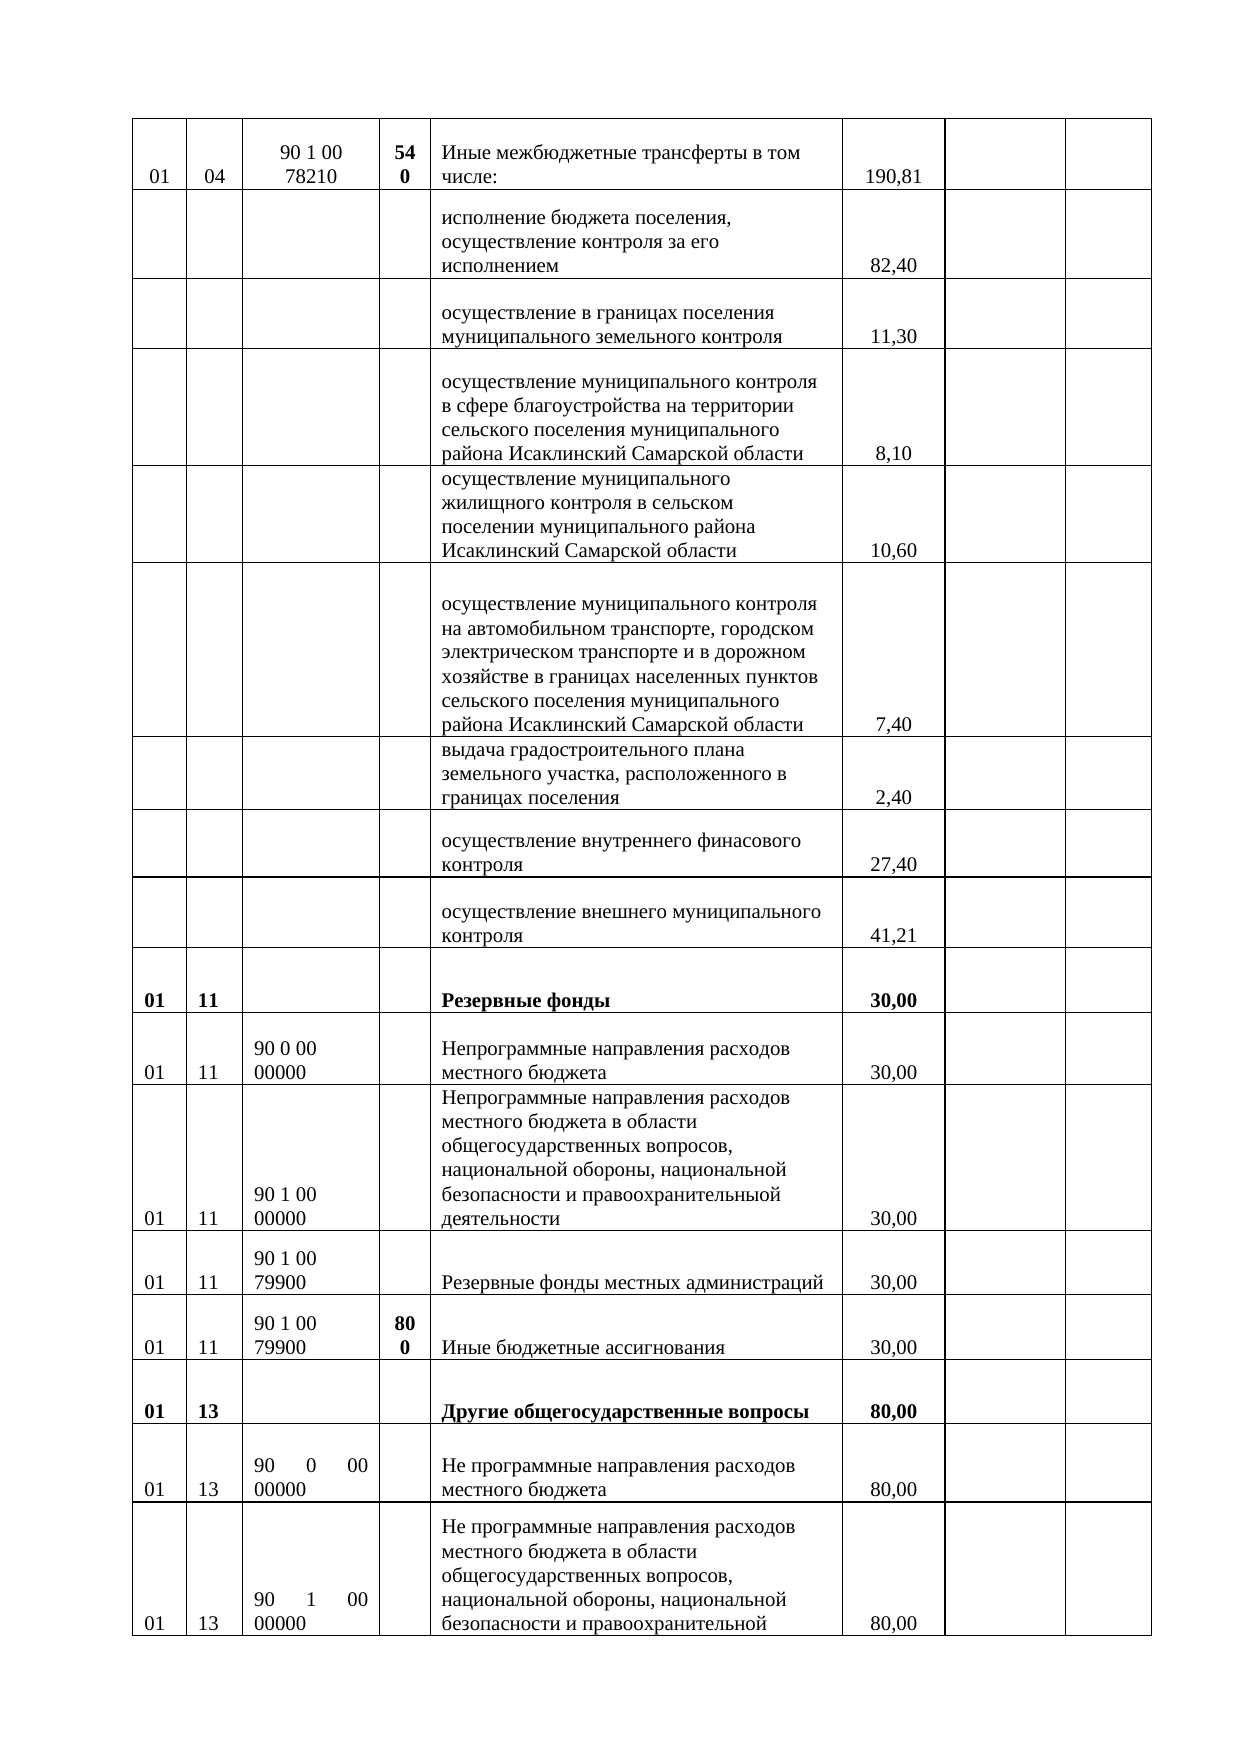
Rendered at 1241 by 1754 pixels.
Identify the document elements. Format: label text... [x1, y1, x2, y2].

table_cell [946, 1085, 1065, 1229]
table_cell 11,30 [843, 279, 944, 348]
table_cell [946, 466, 1065, 562]
table_cell [380, 1360, 430, 1423]
table_cell [187, 810, 242, 876]
table_cell [243, 279, 379, 348]
table_cell 90 1 00 79900 [243, 1231, 379, 1294]
table_cell осуществление муниципального жилищного контроля в сельском поселении муниципального района Исаклинский Самарской области [431, 466, 842, 562]
table_cell 01 [133, 1085, 186, 1229]
table_cell осуществление внешнего муниципального контроля [431, 878, 842, 947]
table_cell Иные бюджетные ассигнования [431, 1295, 842, 1359]
table_cell [380, 190, 430, 277]
table_cell 30,00 [843, 948, 944, 1012]
table_cell 30,00 [843, 1231, 944, 1294]
table_cell 30,00 [843, 1013, 944, 1084]
table_cell 82,40 [843, 190, 944, 277]
table_cell [243, 737, 379, 809]
table_cell [380, 1424, 430, 1501]
table_cell [1066, 948, 1151, 1012]
table_cell [946, 279, 1065, 348]
table_cell Другие общегосударственные вопросы [431, 1360, 842, 1423]
table_cell [946, 1360, 1065, 1423]
table_cell [243, 190, 379, 277]
table_cell 01 [133, 1424, 186, 1501]
table_cell 540 [380, 119, 430, 188]
table_cell 13 [187, 1360, 242, 1423]
table_cell [946, 948, 1065, 1012]
table_cell осуществление муниципального контроля на автомобильном транспорте, городском электрическом транспорте и в дорожном хозяйстве в границах населенных пунктов сельского поселения муниципального района Исаклинский Самарской области [431, 563, 842, 736]
table_cell 11 [187, 1013, 242, 1084]
table_cell 80,00 [843, 1424, 944, 1501]
table_cell 7,40 [843, 563, 944, 736]
table_cell [1066, 737, 1151, 809]
table_cell 90 1 00 79900 [243, 1295, 379, 1359]
table_cell 11 [187, 1295, 242, 1359]
table_cell [946, 349, 1065, 465]
table_cell Иные межбюджетные трансферты в том числе: [431, 119, 842, 188]
table_cell Непрограммные направления расходов местного бюджета в области общегосударственных вопросов, национальной обороны, национальной безопасности и правоохранительныой деятельности [431, 1085, 842, 1229]
table_cell [187, 349, 242, 465]
table_cell [243, 466, 379, 562]
table_cell Непрограммные направления расходов местного бюджета [431, 1013, 842, 1084]
table_cell 80,00 [843, 1360, 944, 1423]
table_cell [946, 1424, 1065, 1501]
table_cell [946, 190, 1065, 277]
table_cell 90 1 00 00000 [243, 1503, 379, 1635]
table_cell [243, 878, 379, 947]
table_cell 01 [133, 948, 186, 1012]
table_cell [1066, 466, 1151, 562]
table_cell [380, 1503, 430, 1635]
table_cell [187, 878, 242, 947]
table_cell 10,60 [843, 466, 944, 562]
table_cell [1066, 563, 1151, 736]
table_cell [946, 1503, 1065, 1635]
table_cell [133, 737, 186, 809]
table_cell Резервные фонды [431, 948, 842, 1012]
table_cell [946, 1013, 1065, 1084]
table_cell [1066, 810, 1151, 876]
table_cell 8,10 [843, 349, 944, 465]
table_cell [380, 878, 430, 947]
table_cell [133, 810, 186, 876]
table_cell [1066, 190, 1151, 277]
table_cell 27,40 [843, 810, 944, 876]
table_cell осуществление муниципального контроля в сфере благоустройства на территории сельского поселения муниципального района Исаклинский Самарской области [431, 349, 842, 465]
table_cell 90 0 00 00000 [243, 1013, 379, 1084]
table_cell исполнение бюджета поселения, осуществление контроля за его исполнением [431, 190, 842, 277]
table_cell [1066, 1503, 1151, 1635]
table_cell 90 1 00 78210 [243, 119, 379, 188]
table_cell 800 [380, 1295, 430, 1359]
table_cell [1066, 349, 1151, 465]
table_cell 11 [187, 1085, 242, 1229]
table_cell [133, 563, 186, 736]
table_cell [946, 1295, 1065, 1359]
table_cell [380, 737, 430, 809]
table_cell [187, 563, 242, 736]
table_cell [380, 349, 430, 465]
table_cell [187, 279, 242, 348]
table_cell [133, 878, 186, 947]
table_cell [946, 878, 1065, 947]
table_cell [1066, 1013, 1151, 1084]
table_cell Не программные направления расходов местного бюджета [431, 1424, 842, 1501]
table_cell [187, 190, 242, 277]
table_cell [1066, 119, 1151, 188]
table_cell 13 [187, 1424, 242, 1501]
table_cell [1066, 1424, 1151, 1501]
table_cell [380, 948, 430, 1012]
table_cell 01 [133, 119, 186, 188]
table_cell [243, 948, 379, 1012]
table_cell Резервные фонды местных администраций [431, 1231, 842, 1294]
table_cell [380, 1013, 430, 1084]
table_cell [431, 1503, 842, 1635]
table_cell 80,00 [843, 1503, 944, 1635]
table_cell [133, 190, 186, 277]
table_cell 11 [187, 1231, 242, 1294]
table_cell [1066, 1360, 1151, 1423]
table_cell 190,81 [843, 119, 944, 188]
table_cell [380, 1085, 430, 1229]
table_cell [243, 349, 379, 465]
table_cell 01 [133, 1360, 186, 1423]
table_cell 30,00 [843, 1085, 944, 1229]
table_cell [946, 119, 1065, 188]
table_cell 2,40 [843, 737, 944, 809]
table_cell выдача градостроительного плана земельного участка, расположенного в границах поселения [431, 737, 842, 809]
table_cell 41,21 [843, 878, 944, 947]
table_cell [1066, 279, 1151, 348]
table_cell [946, 563, 1065, 736]
table_cell [1066, 1085, 1151, 1229]
table_cell [243, 810, 379, 876]
table_cell [380, 563, 430, 736]
table_cell 11 [187, 948, 242, 1012]
table_cell [133, 279, 186, 348]
table_cell 04 [187, 119, 242, 188]
table_cell [946, 810, 1065, 876]
table_cell [1066, 878, 1151, 947]
table_cell [380, 810, 430, 876]
table_cell [1066, 1295, 1151, 1359]
table_cell 90 1 00 00000 [243, 1085, 379, 1229]
table_cell [380, 466, 430, 562]
table_cell [187, 466, 242, 562]
table_cell осуществление внутреннего финасового контроля [431, 810, 842, 876]
table_cell осуществление в границах поселения муниципального земельного контроля [431, 279, 842, 348]
table_cell [187, 737, 242, 809]
table_cell 01 [133, 1013, 186, 1084]
table_cell 30,00 [843, 1295, 944, 1359]
table_cell [133, 466, 186, 562]
table_cell 01 [133, 1295, 186, 1359]
table_cell [380, 279, 430, 348]
table_cell 01 [133, 1503, 186, 1635]
table_cell 13 [187, 1503, 242, 1635]
table_cell 01 [133, 1231, 186, 1294]
table_cell [243, 1360, 379, 1423]
table_cell [133, 349, 186, 465]
table_cell [380, 1231, 430, 1294]
table_cell [243, 563, 379, 736]
table_cell [1066, 1231, 1151, 1294]
table_cell [946, 737, 1065, 809]
table_cell 90 0 00 00000 [243, 1424, 379, 1501]
table_cell [946, 1231, 1065, 1294]
